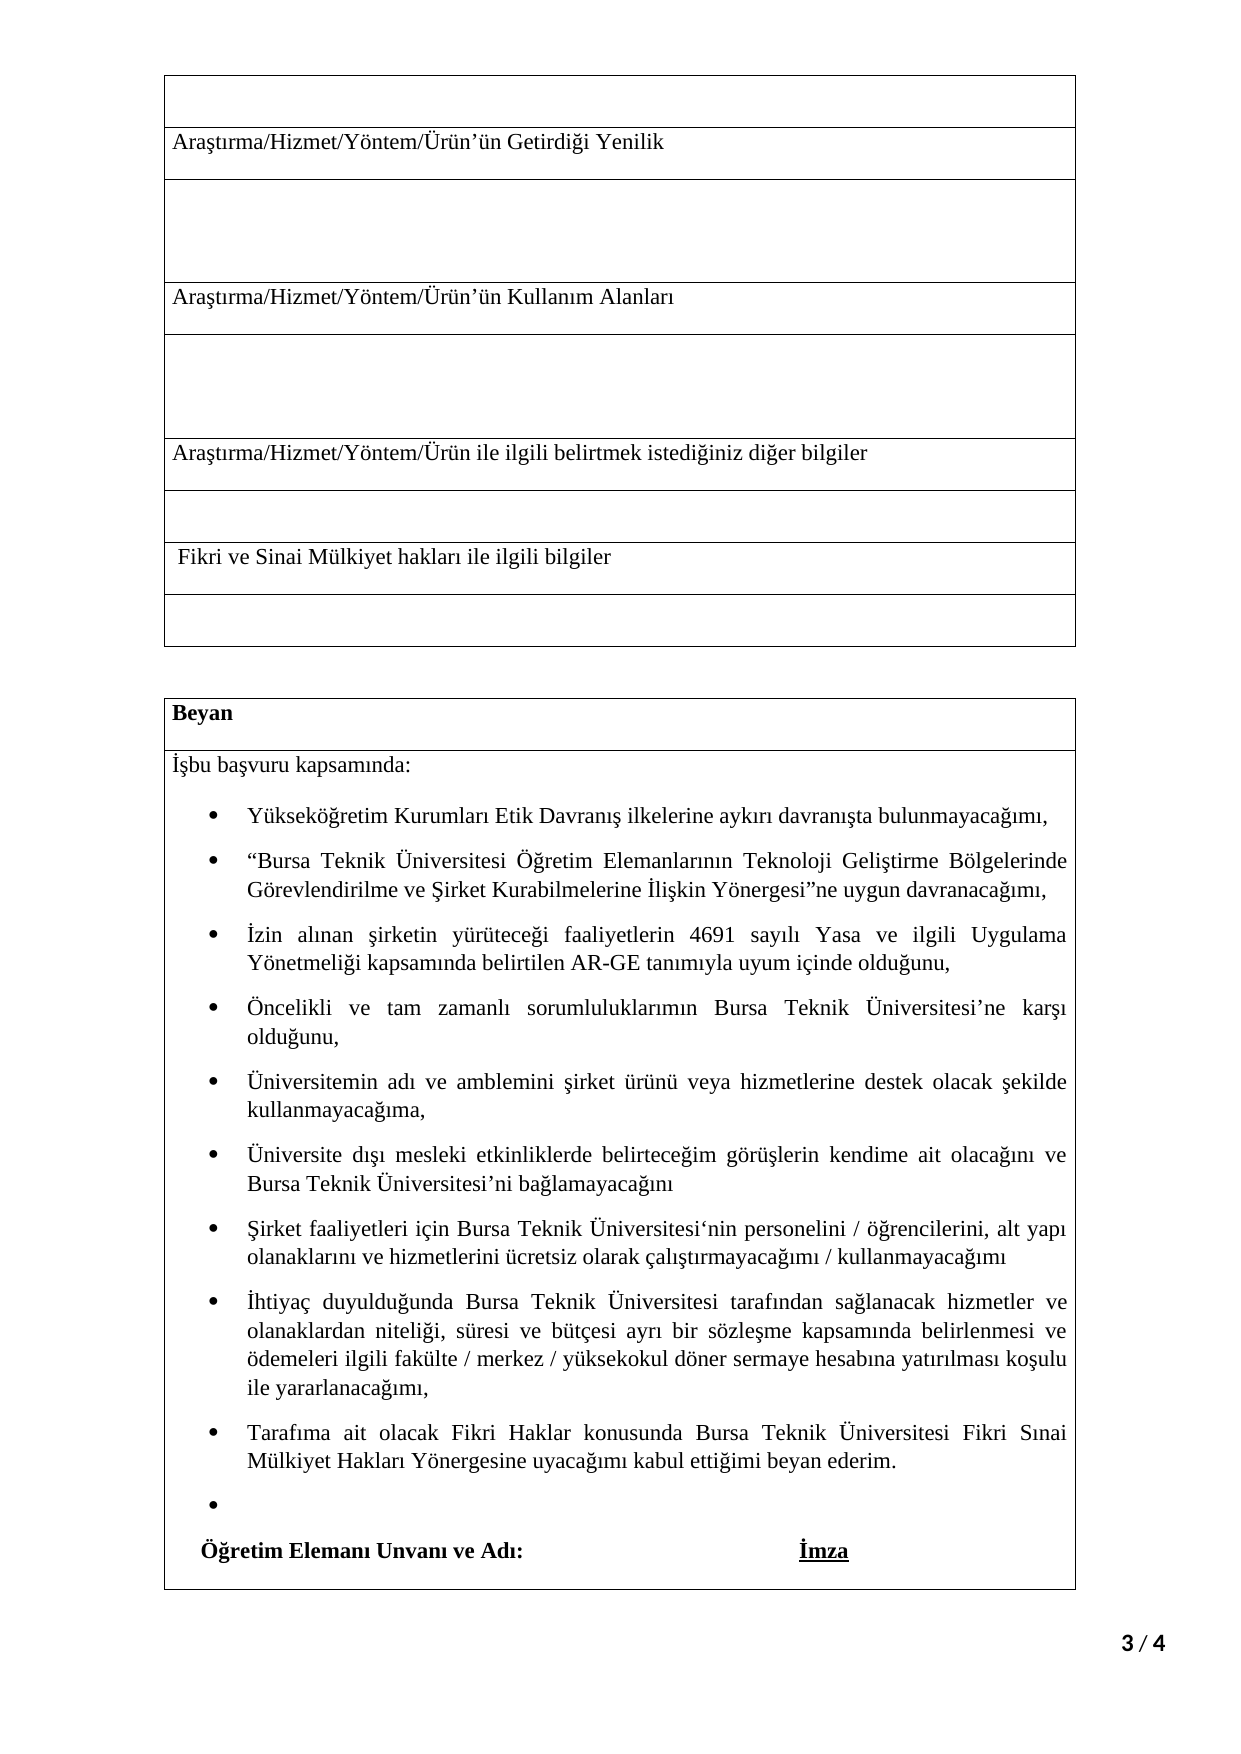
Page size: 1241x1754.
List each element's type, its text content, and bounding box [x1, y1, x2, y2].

table_cell [165, 491, 1075, 542]
table_header Beyan [165, 699, 1075, 750]
table_cell [165, 76, 1075, 127]
table_cell [165, 335, 1075, 437]
table_cell Araştırma/Hizmet/Yöntem/Ürün’ün Kullanım Alanları [165, 283, 1075, 334]
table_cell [165, 751, 1075, 1588]
table_cell Araştırma/Hizmet/Yöntem/Ürün’ün Getirdiği Yenilik [165, 128, 1075, 179]
table_cell [165, 595, 1075, 646]
table_cell [165, 180, 1075, 282]
table_cell Araştırma/Hizmet/Yöntem/Ürün ile ilgili belirtmek istediğiniz diğer bilgiler [165, 439, 1075, 489]
table_cell Fikri ve Sinai Mülkiyet hakları ile ilgili bilgiler [165, 543, 1075, 594]
